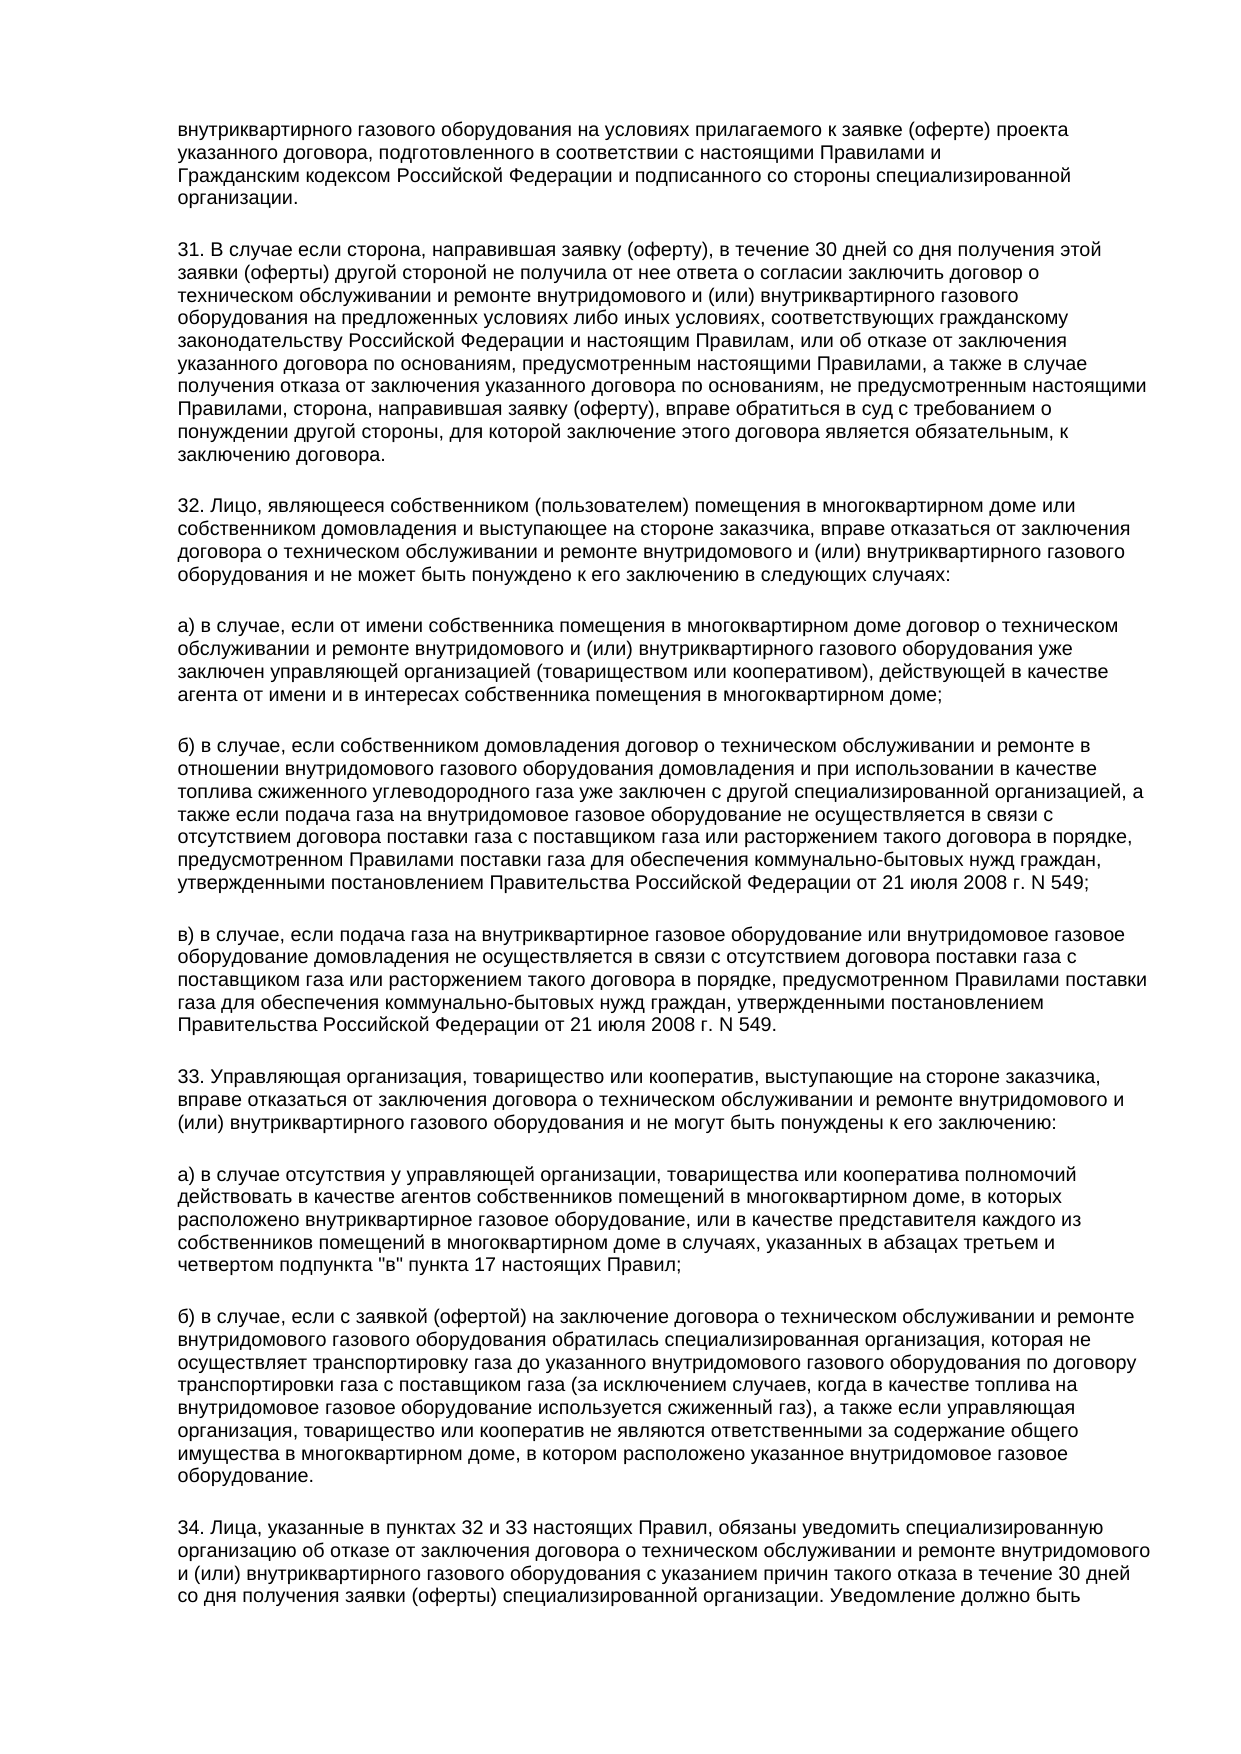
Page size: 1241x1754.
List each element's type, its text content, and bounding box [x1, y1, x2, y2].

text 31. В случае если сторона, направившая заявку (оферту), в течение 30 дней со дня получения этой заявки (оферты) другой стороной не получила от нее ответа о согласии заключить договор о техническом обслуживании и ремонте внутридомового и (или) внутриквартирного газового оборудования на предложенных условиях либо иных условиях, соответствующих гражданскому законодательству Российской Федерации и настоящим Правилам, или об отказе от заключения указанного договора по основаниям, предусмотренным настоящими Правилами, а также в случае получения отказа от заключения указанного договора по основаниям, не предусмотренным настоящими Правилами, сторона, направившая заявку (оферту), вправе обратиться в суд с требованием о понуждении другой стороны, для которой заключение этого договора является обязательным, к заключению договора. [177, 238, 1152, 465]
text 33. Управляющая организация, товарищество или кооператив, выступающие на стороне заказчика, вправе отказаться от заключения договора о техническом обслуживании и ремонте внутридомового и (или) внутриквартирного газового оборудования и не могут быть понуждены к его заключению: [177, 1065, 1152, 1133]
text б) в случае, если собственником домовладения договор о техническом обслуживании и ремонте в отношении внутридомового газового оборудования домовладения и при использовании в качестве топлива сжиженного углеводородного газа уже заключен с другой специализированной организацией, а также если подача газа на внутридомовое газовое оборудование не осуществляется в связи с отсутствием договора поставки газа с поставщиком газа или расторжением такого договора в порядке, предусмотренном Правилами поставки газа для обеспечения коммунально-бытовых нужд граждан, утвержденными постановлением Правительства Российской Федерации от 21 июля 2008 г. N 549; [177, 734, 1152, 893]
text а) в случае отсутствия у управляющей организации, товарищества или кооператива полномочий действовать в качестве агентов собственников помещений в многоквартирном доме, в которых расположено внутриквартирное газовое оборудование, или в качестве представителя каждого из собственников помещений в многоквартирном доме в случаях, указанных в абзацах третьем и четвертом подпункта "в" пункта 17 настоящих Правил; [177, 1162, 1152, 1276]
text б) в случае, если с заявкой (офертой) на заключение договора о техническом обслуживании и ремонте внутридомового газового оборудования обратилась специализированная организация, которая не осуществляет транспортировку газа до указанного внутридомового газового оборудования по договору транспортировки газа с поставщиком газа (за исключением случаев, когда в качестве топлива на внутридомовое газовое оборудование используется сжиженный газ), а также если управляющая организация, товарищество или кооператив не являются ответственными за содержание общего имущества в многоквартирном доме, в котором расположено указанное внутридомовое газовое оборудование. [177, 1305, 1152, 1487]
text в) в случае, если подача газа на внутриквартирное газовое оборудование или внутридомовое газовое оборудование домовладения не осуществляется в связи с отсутствием договора поставки газа с поставщиком газа или расторжением такого договора в порядке, предусмотренном Правилами поставки газа для обеспечения коммунально-бытовых нужд граждан, утвержденными постановлением Правительства Российской Федерации от 21 июля 2008 г. N 549. [177, 922, 1152, 1036]
text 32. Лицо, являющееся собственником (пользователем) помещения в многоквартирном доме или собственником домовладения и выступающее на стороне заказчика, вправе отказаться от заключения договора о техническом обслуживании и ремонте внутридомового и (или) внутриквартирного газового оборудования и не может быть понуждено к его заключению в следующих случаях: [177, 494, 1152, 585]
text а) в случае, если от имени собственника помещения в многоквартирном доме договор о техническом обслуживании и ремонте внутридомового и (или) внутриквартирного газового оборудования уже заключен управляющей организацией (товариществом или кооперативом), действующей в качестве агента от имени и в интересах собственника помещения в многоквартирном доме; [177, 614, 1152, 705]
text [177, 118, 1152, 209]
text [177, 1516, 1152, 1607]
